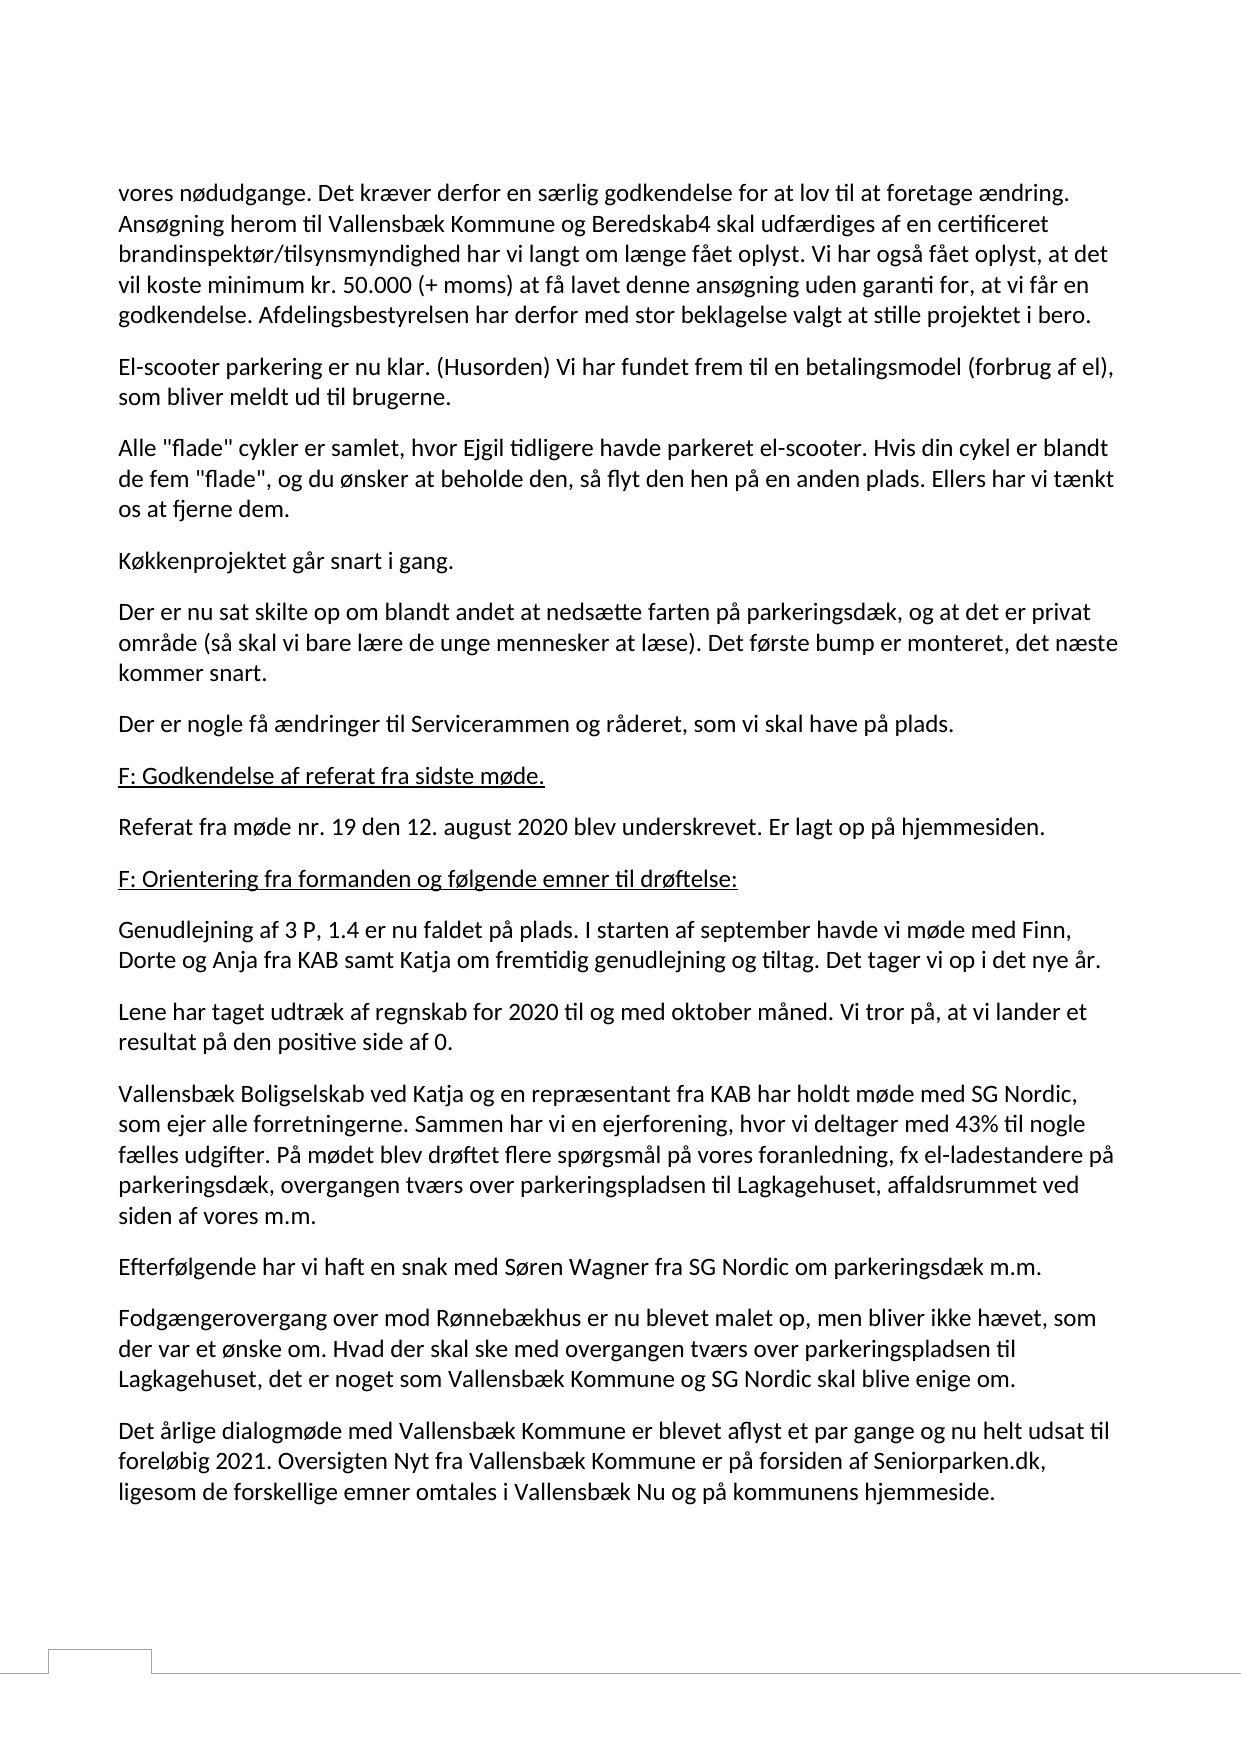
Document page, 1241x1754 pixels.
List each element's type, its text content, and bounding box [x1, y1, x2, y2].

text F: Orientering fra formanden og følgende emner til drøftelse: [118, 863, 1122, 893]
text Der er nu sat skilte op om blandt andet at nedsætte farten på parkeringsdæk, og at det er privat område (så skal vi bare lære de unge mennesker at læse). Det første bump er monteret, det næste kommer snart. [118, 596, 1122, 688]
text F: Godkendelse af referat fra sidste møde. [118, 760, 1122, 791]
text Efterfølgende har vi haft en snak med Søren Wagner fra SG Nordic om parkeringsdæk m.m. [118, 1251, 1122, 1282]
text Referat fra møde nr. 19 den 12. august 2020 blev underskrevet. Er lagt op på hjemmesiden. [118, 811, 1122, 842]
text Lene har taget udtræk af regnskab for 2020 til og med oktober måned. Vi tror på, at vi lander et resultat på den positive side af 0. [118, 996, 1122, 1057]
text Det årlige dialogmøde med Vallensbæk Kommune er blevet aflyst et par gange og nu helt udsat til foreløbig 2021. Oversigten Nyt fra Vallensbæk Kommune er på forsiden af Seniorparken.dk, ligesom de forskellige emner omtales i Vallensbæk Nu og på kommunens hjemmeside. [118, 1415, 1122, 1507]
text Genudlejning af 3 P, 1.4 er nu faldet på plads. I starten af september havde vi møde med Finn, Dorte og Anja fra KAB samt Katja om fremtidig genudlejning og tiltag. Det tager vi op i det nye år. [118, 914, 1122, 975]
text Vallensbæk Boligselskab ved Katja og en repræsentant fra KAB har holdt møde med SG Nordic, som ejer alle forretningerne. Sammen har vi en ejerforening, hvor vi deltager med 43% til nogle fælles udgifter. På mødet blev drøftet flere spørgsmål på vores foranledning, fx el-ladestandere på parkeringsdæk, overgangen tværs over parkeringspladsen til Lagkagehuset, affaldsrummet ved siden af vores m.m. [118, 1078, 1122, 1230]
text Fodgængerovergang over mod Rønnebækhus er nu blevet malet op, men bliver ikke hævet, som der var et ønske om. Hvad der skal ske med overgangen tværs over parkeringspladsen til Lagkagehuset, det er noget som Vallensbæk Kommune og SG Nordic skal blive enige om. [118, 1303, 1122, 1394]
text El-scooter parkering er nu klar. (Husorden) Vi har fundet frem til en betalingsmodel (forbrug af el), som bliver meldt ud til brugerne. [118, 351, 1122, 412]
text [118, 177, 1122, 330]
text Alle "flade" cykler er samlet, hvor Ejgil tidligere havde parkeret el-scooter. Hvis din cykel er blandt de fem "flade", og du ønsker at beholde den, så flyt den hen på en anden plads. Ellers har vi tænkt os at fjerne dem. [118, 432, 1122, 524]
text Der er nogle få ændringer til Servicerammen og råderet, som vi skal have på plads. [118, 709, 1122, 739]
text Køkkenprojektet går snart i gang. [118, 545, 1122, 575]
